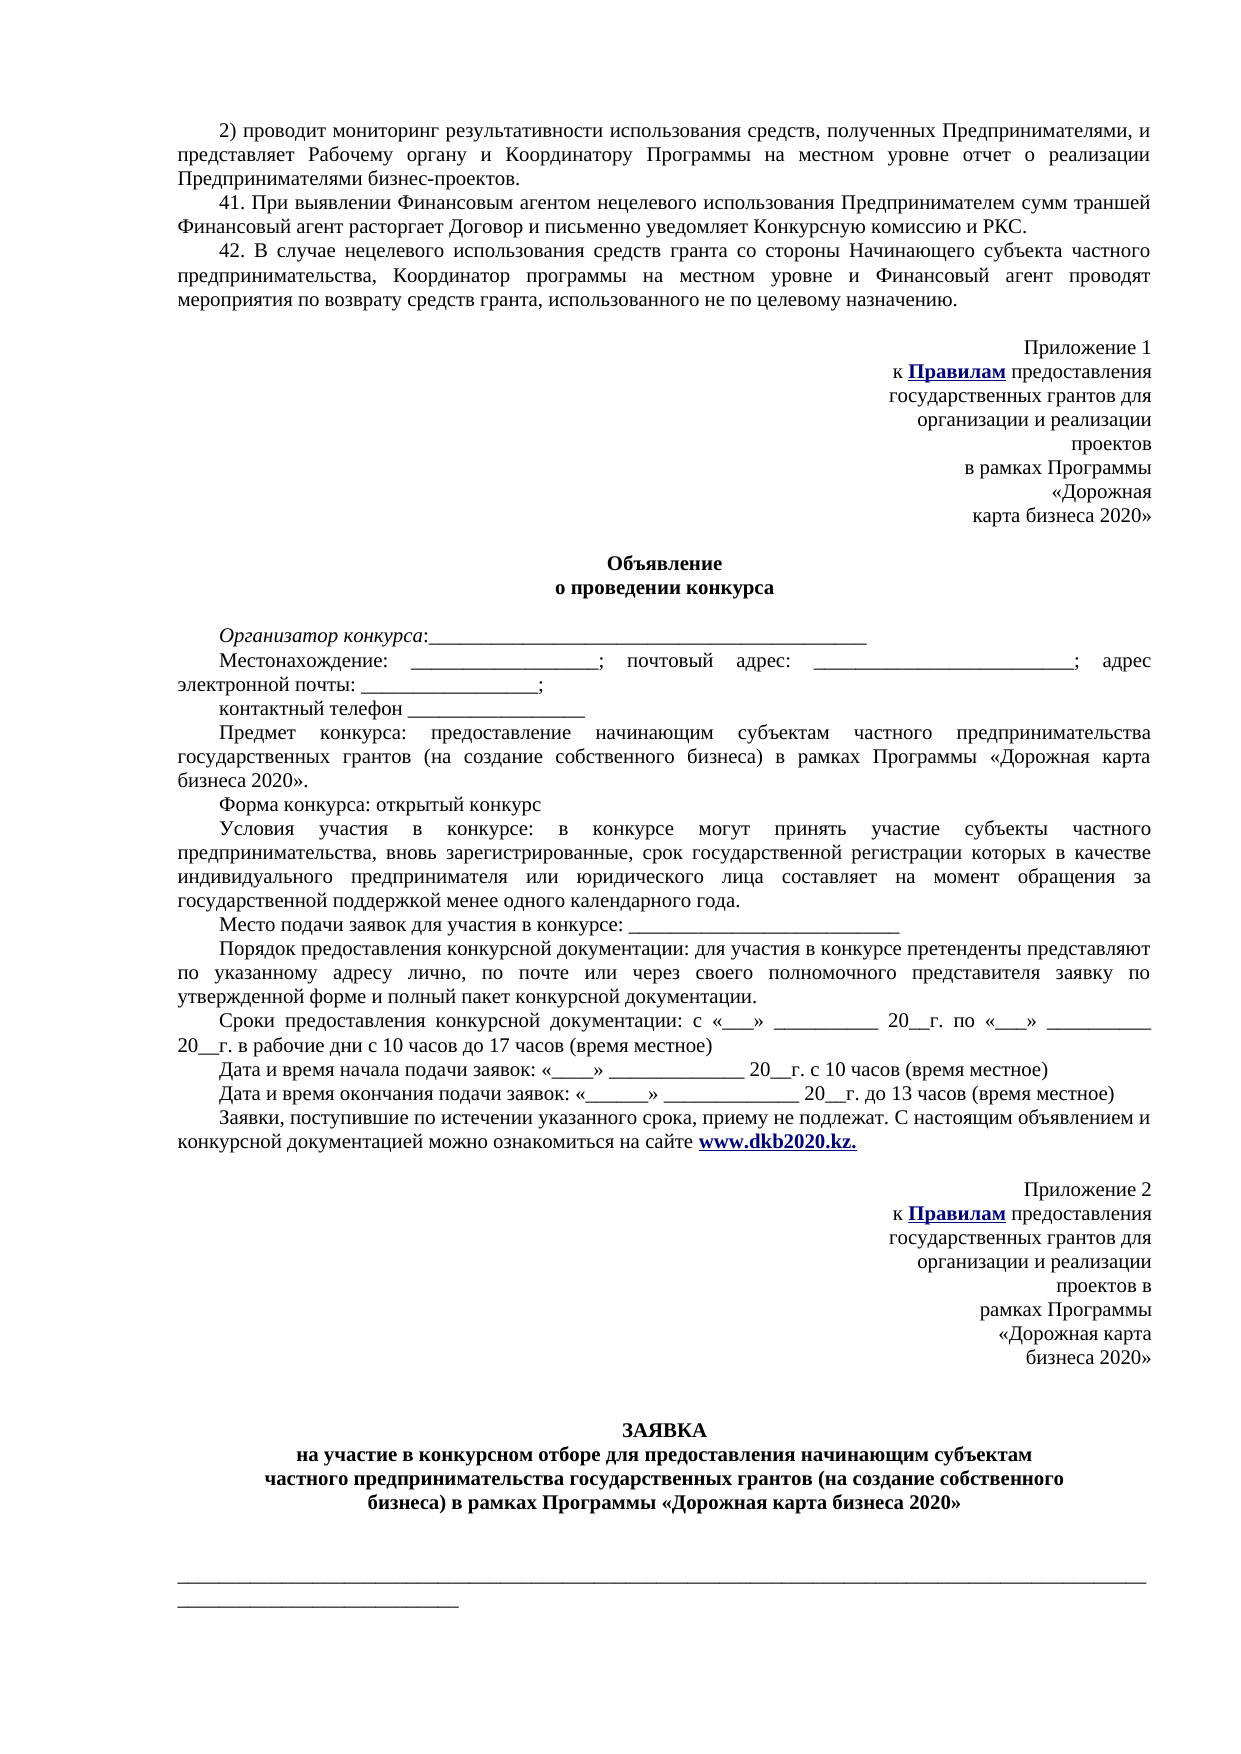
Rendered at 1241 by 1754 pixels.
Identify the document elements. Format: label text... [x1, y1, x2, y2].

text Объявление [177, 551, 1152, 575]
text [177, 1562, 1152, 1610]
text карта бизнеса 2020» [177, 503, 1152, 527]
text Место подачи заявок для участия в конкурсе: __________________________ [177, 912, 1152, 936]
text Сроки предоставления конкурсной документации: с «___» __________ 20__г. по «___» __________ 20__г. в рабочие дни с 10 часов до 17 часов (время местное) [177, 1008, 1152, 1057]
text 42. В случае нецелевого использования средств гранта со стороны Начинающего субъекта частного предпринимательства, Координатор программы на местном уровне и Финансовый агент проводят мероприятия по возврату средств гранта, использованного не по целевому назначению. [177, 238, 1152, 311]
text Предмет конкурса: предоставление начинающим субъектам частного предпринимательства государственных грантов (на создание собственного бизнеса) в рамках Программы «Дорожная карта бизнеса 2020». [177, 720, 1152, 792]
text Местонахождение: __________________; почтовый адрес: _________________________; адрес электронной почты: _________________; [177, 647, 1152, 696]
text организации и реализации проектов [177, 407, 1152, 455]
text рамках Программы «Дорожная карта [177, 1297, 1152, 1345]
text Приложение 1 [177, 335, 1152, 359]
text бизнеса) в рамках Программы «Дорожная карта бизнеса 2020» [177, 1490, 1152, 1514]
text Дата и время окончания подачи заявок: «______» _____________ 20__г. до 13 часов (время местное) [177, 1081, 1152, 1105]
text в рамках Программы «Дорожная [177, 455, 1152, 503]
text ЗАЯВКА [177, 1417, 1152, 1442]
text государственных грантов для [177, 383, 1152, 407]
text Форма конкурса: открытый конкурс [177, 792, 1152, 816]
text к Правилам предоставления [177, 359, 1152, 383]
text Приложение 2 [177, 1177, 1152, 1201]
text Условия участия в конкурсе: в конкурсе могут принять участие субъекты частного предпринимательства, вновь зарегистрированные, срок государственной регистрации которых в качестве индивидуального предпринимателя или юридического лица составляет на момент обращения за государственной поддержкой менее одного календарного года. [177, 816, 1152, 912]
text организации и реализации проектов в [177, 1249, 1152, 1297]
text Организатор конкурса:__________________________________________ [177, 623, 1152, 647]
text 2) проводит мониторинг результативности использования средств, полученных Предпринимателями, и представляет Рабочему органу и Координатору Программы на местном уровне отчет о реализации Предпринимателями бизнес-проектов. [177, 118, 1152, 190]
text частного предпринимательства государственных грантов (на создание собственного [177, 1466, 1152, 1490]
text контактный телефон _________________ [177, 696, 1152, 720]
text к Правилам предоставления [177, 1201, 1152, 1225]
text о проведении конкурса [177, 575, 1152, 599]
text на участие в конкурсном отборе для предоставления начинающим субъектам [177, 1442, 1152, 1466]
text Заявки, поступившие по истечении указанного срока, приему не подлежат. С настоящим объявлением и конкурсной документацией можно ознакомиться на сайте www.dkb2020.kz. [177, 1105, 1152, 1153]
text государственных грантов для [177, 1225, 1152, 1249]
text Порядок предоставления конкурсной документации: для участия в конкурсе претенденты представляют по указанному адресу лично, по почте или через своего полномочного представителя заявку по утвержденной форме и полный пакет конкурсной документации. [177, 936, 1152, 1008]
text бизнеса 2020» [177, 1345, 1152, 1369]
text Дата и время начала подачи заявок: «____» _____________ 20__г. с 10 часов (время местное) [177, 1057, 1152, 1081]
text 41. При выявлении Финансовым агентом нецелевого использования Предпринимателем сумм траншей Финансовый агент расторгает Договор и письменно уведомляет Конкурсную комиссию и РКС. [177, 190, 1152, 238]
